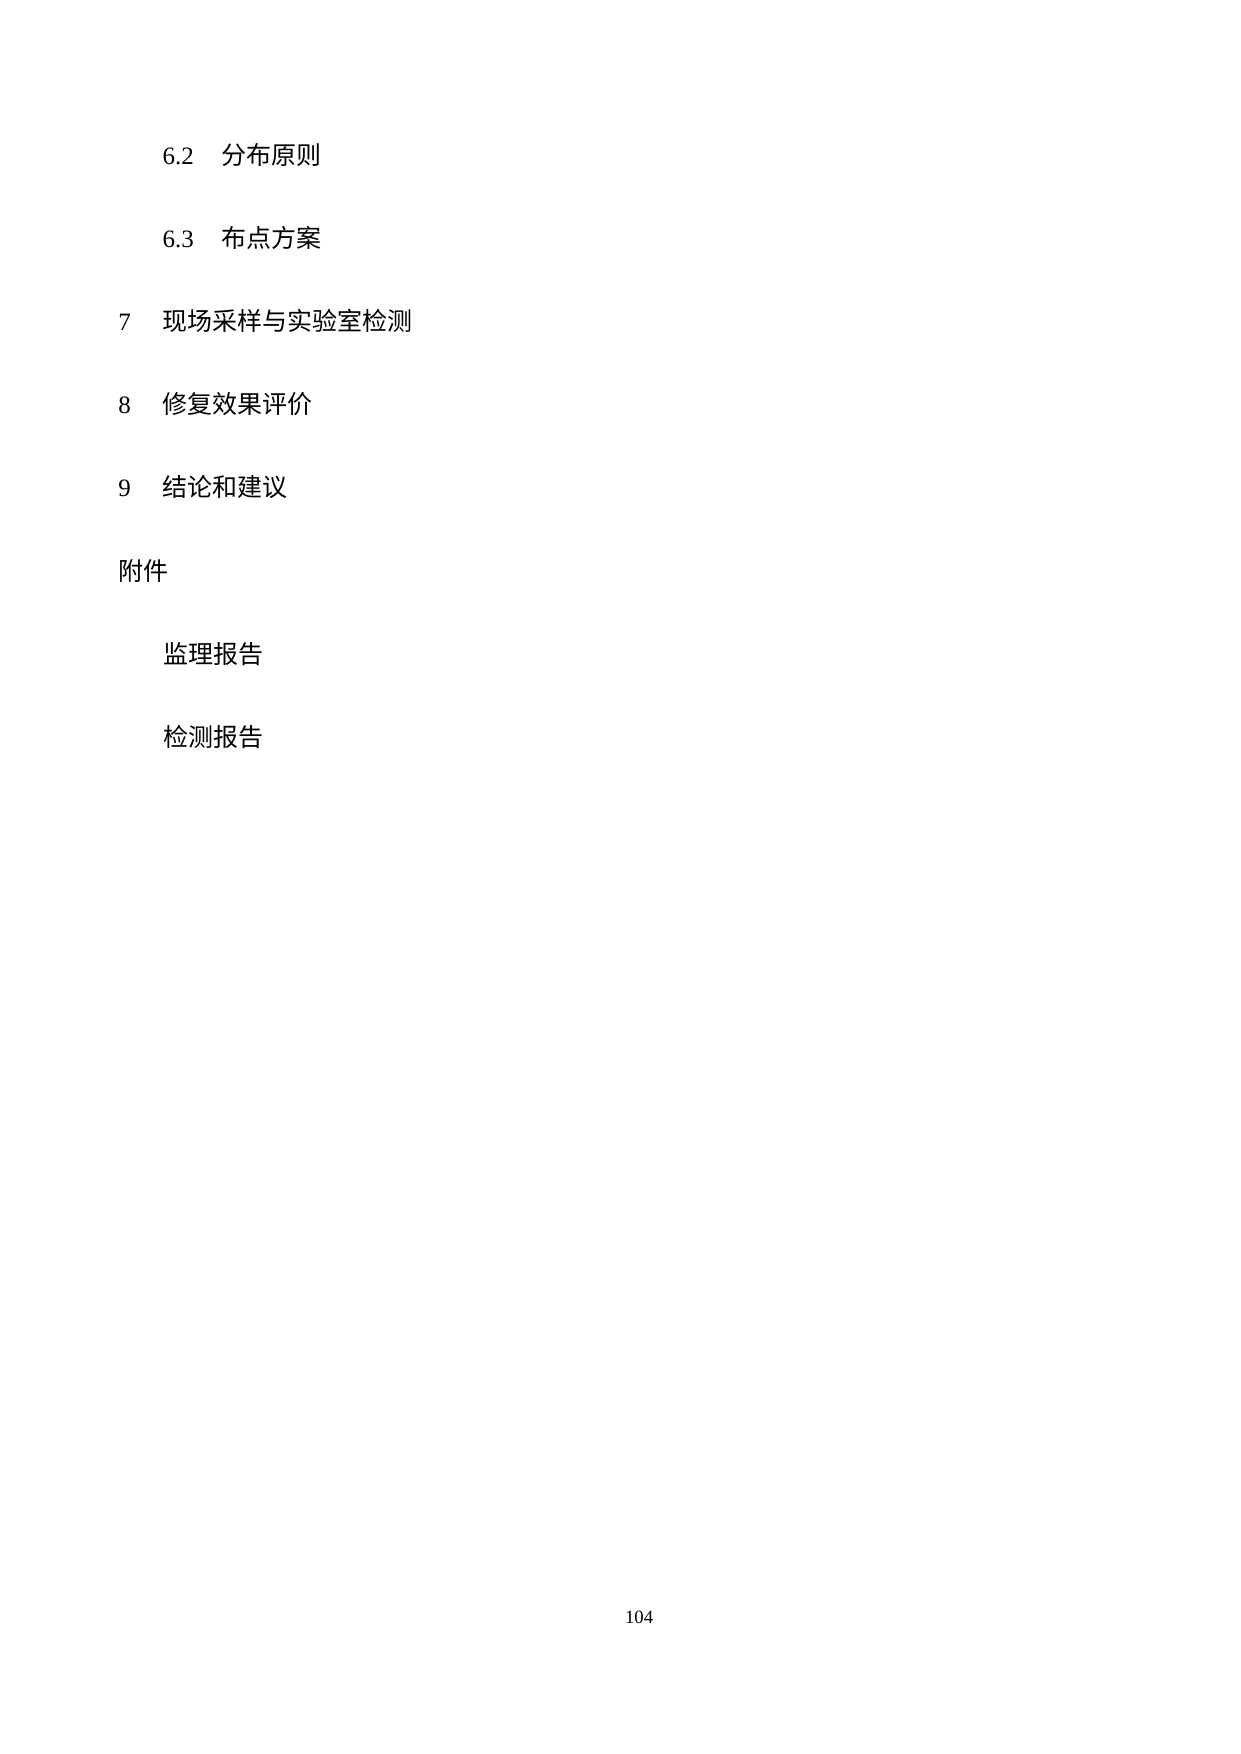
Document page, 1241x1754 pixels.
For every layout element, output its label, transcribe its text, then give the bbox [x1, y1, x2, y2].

list 布点方案 [162, 204, 1122, 269]
text 监理报告 [118, 620, 1122, 685]
text 附件 [118, 537, 1122, 602]
list 分布原则 [162, 121, 1122, 186]
list 结论和建议 [118, 453, 1122, 518]
text 检测报告 [118, 703, 1122, 768]
list 现场采样与实验室检测 [118, 287, 1122, 352]
list 修复效果评价 [118, 370, 1122, 435]
